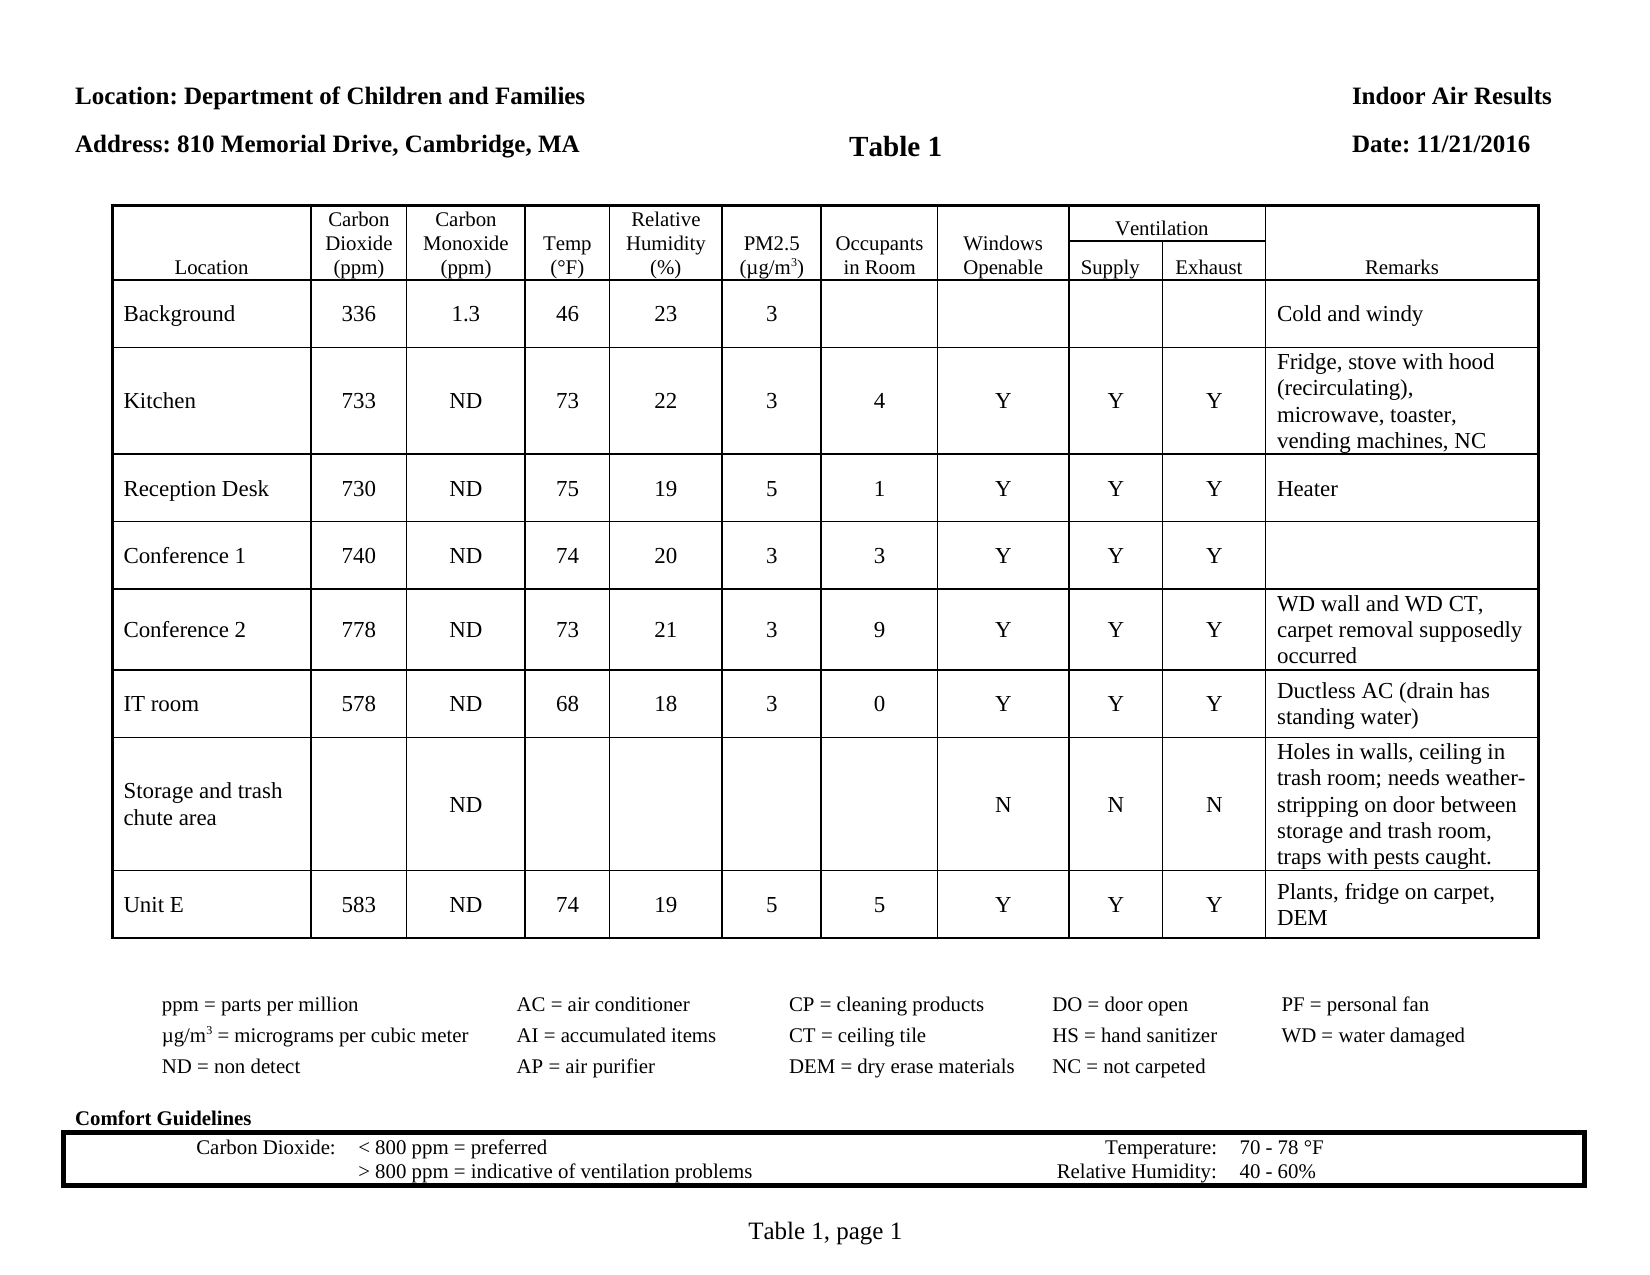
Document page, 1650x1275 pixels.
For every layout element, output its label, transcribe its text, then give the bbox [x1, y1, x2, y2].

table_cell 19 [610, 871, 721, 937]
table_cell 9 [822, 590, 937, 669]
table_cell 20 [610, 522, 721, 588]
table_cell [1070, 281, 1162, 346]
table_cell Y [1070, 590, 1162, 669]
table_cell 578 [312, 671, 406, 736]
table_cell 0 [822, 671, 937, 736]
table_cell ND [407, 738, 524, 870]
table_cell 3 [723, 348, 820, 453]
table_cell N [1163, 738, 1265, 870]
table_cell Exhaust [1163, 242, 1265, 279]
table_cell [610, 738, 721, 870]
table_cell Background [114, 281, 310, 346]
table_cell 3 [822, 522, 937, 588]
table_cell Kitchen [114, 348, 310, 453]
table_header Carbon Dioxide (ppm) [312, 207, 406, 279]
table_header PM2.5 (µg/m3) [723, 207, 820, 279]
table_cell Conference 2 [114, 590, 310, 669]
table_cell ND [407, 590, 524, 669]
table_cell Y [1163, 455, 1265, 521]
table_cell Y [1070, 455, 1162, 521]
table_header Location [114, 207, 310, 279]
table_cell [938, 281, 1068, 346]
table_cell 778 [312, 590, 406, 669]
table_cell 73 [526, 590, 609, 669]
table_cell Y [1163, 871, 1265, 937]
table_cell Y [1070, 871, 1162, 937]
table_cell [822, 281, 937, 346]
table_cell Y [938, 871, 1068, 937]
table_cell Y [1163, 522, 1265, 588]
table_cell 3 [723, 590, 820, 669]
table_cell Supply [1070, 242, 1162, 279]
table_header Relative Humidity (%) [610, 207, 721, 279]
table_header Occupants in Room [822, 207, 937, 279]
table_cell [1266, 522, 1537, 588]
table_cell Y [938, 522, 1068, 588]
table_cell Y [1070, 522, 1162, 588]
table_cell N [1070, 738, 1162, 870]
table_cell 583 [312, 871, 406, 937]
table_cell 5 [822, 871, 937, 937]
table_cell Plants, fridge on carpet, DEM [1266, 871, 1537, 937]
table_cell N [938, 738, 1068, 870]
table_cell 21 [610, 590, 721, 669]
table_cell 74 [526, 871, 609, 937]
table_cell 18 [610, 671, 721, 736]
table_cell 46 [526, 281, 609, 346]
table_cell 22 [610, 348, 721, 453]
table_cell Y [938, 348, 1068, 453]
table_cell ND [407, 455, 524, 521]
table_cell [526, 738, 609, 870]
table_cell [723, 738, 820, 870]
table_header Temp (°F) [526, 207, 609, 279]
table_cell Y [1163, 590, 1265, 669]
table_cell 3 [723, 522, 820, 588]
table_cell ND [407, 871, 524, 937]
table_cell 5 [723, 455, 820, 521]
table_cell Conference 1 [114, 522, 310, 588]
table_cell Y [1163, 671, 1265, 736]
table_cell Heater [1266, 455, 1537, 521]
table_header Carbon Monoxide (ppm) [407, 207, 524, 279]
table_cell Y [1070, 671, 1162, 736]
table_cell [822, 738, 937, 870]
table_cell 733 [312, 348, 406, 453]
table_cell 1.3 [407, 281, 524, 346]
table_cell Y [938, 455, 1068, 521]
table_header Remarks [1266, 207, 1537, 279]
table_cell 68 [526, 671, 609, 736]
table_cell Y [938, 671, 1068, 736]
table_cell 75 [526, 455, 609, 521]
table_cell 3 [723, 281, 820, 346]
table_header Ventilation [1070, 207, 1265, 240]
table_cell 23 [610, 281, 721, 346]
table_cell 4 [822, 348, 937, 453]
table_cell 5 [723, 871, 820, 937]
table_cell 3 [723, 671, 820, 736]
table_cell Y [938, 590, 1068, 669]
table_cell Y [1070, 348, 1162, 453]
table_cell 1 [822, 455, 937, 521]
table_cell 74 [526, 522, 609, 588]
table_cell 19 [610, 455, 721, 521]
table_cell Cold and windy [1266, 281, 1537, 346]
table_cell [1163, 281, 1265, 346]
table_cell ND [407, 671, 524, 736]
table_cell Unit E [114, 871, 310, 937]
table_cell Y [1163, 348, 1265, 453]
table_cell Holes in walls, ceiling in trash room; needs weather-stripping on door between storage and trash room, traps with pests caught. [1266, 738, 1537, 870]
table_cell Fridge, stove with hood (recirculating), microwave, toaster, vending machines, NC [1266, 348, 1537, 453]
table_cell ND [407, 348, 524, 453]
table_cell 730 [312, 455, 406, 521]
table_cell 336 [312, 281, 406, 346]
table_cell Reception Desk [114, 455, 310, 521]
table_cell IT room [114, 671, 310, 736]
table_cell Ductless AC (drain has standing water) [1266, 671, 1537, 736]
table_cell [312, 738, 406, 870]
table_header Windows Openable [938, 207, 1068, 279]
table_cell 740 [312, 522, 406, 588]
table_cell ND [407, 522, 524, 588]
table_cell 73 [526, 348, 609, 453]
table_cell Storage and trash chute area [114, 738, 310, 870]
table_cell WD wall and WD CT, carpet removal supposedly occurred [1266, 590, 1537, 669]
